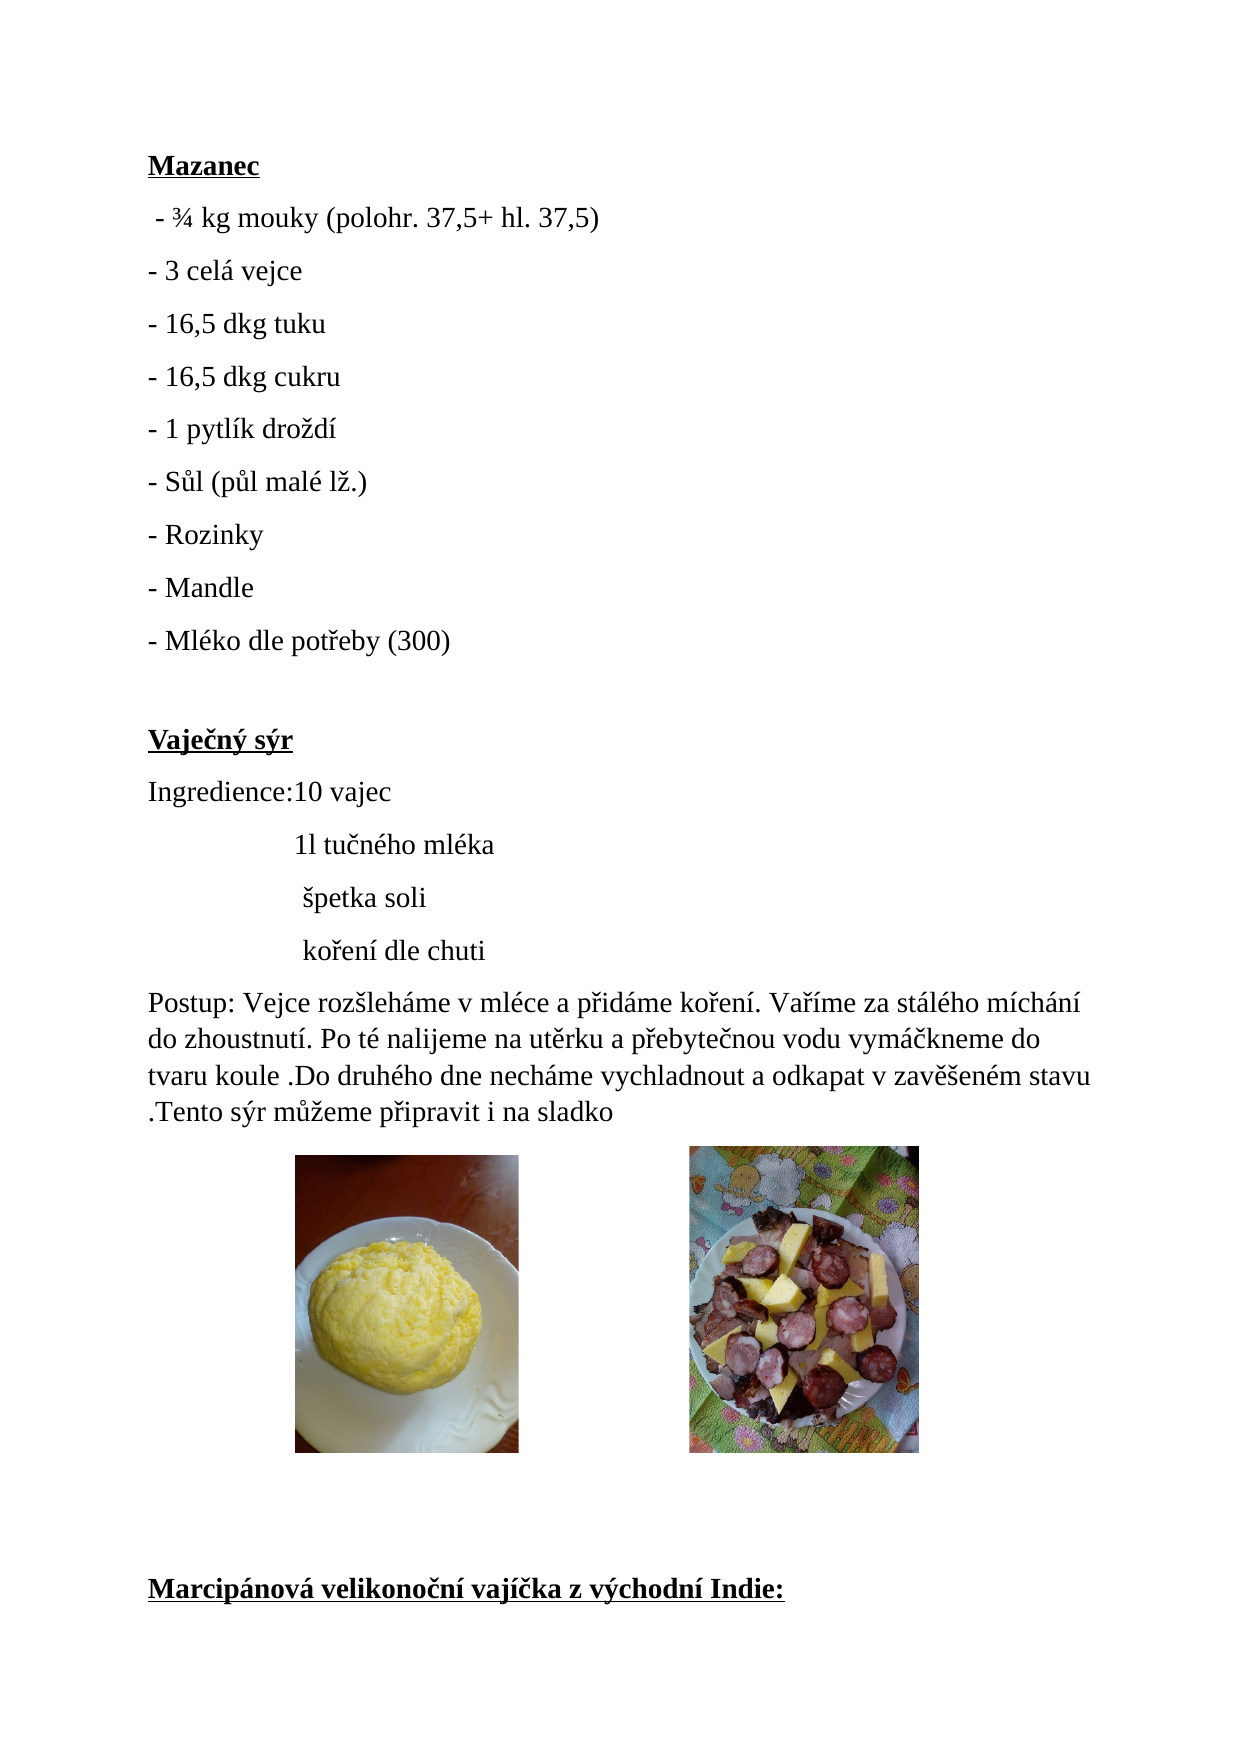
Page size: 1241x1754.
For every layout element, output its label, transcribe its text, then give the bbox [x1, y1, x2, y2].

text 1l tučného mléka [148, 827, 1093, 861]
text - 3 celá vejce [148, 253, 1093, 287]
text Ingredience:10 vajec [148, 774, 1093, 808]
text Vaječný sýr [148, 722, 1093, 756]
text - ¾ kg mouky (polohr. 37,5+ hl. 37,5) [148, 200, 1093, 234]
text - 16,5 dkg cukru [148, 359, 1093, 392]
text Postup: Vejce rozšleháme v mléce a přidáme koření. Vaříme za stálého míchání do zhoustnutí. Po té nalijeme na utěrku a přebytečnou vodu vymáčkneme do tvaru koule .Do druhého dne necháme vychladnout a odkapat v zavěšeném stavu .Tento sýr můžeme připravit i na sladko [148, 986, 1093, 1127]
text - 1 pytlík droždí [148, 412, 1093, 445]
text - Sůl (půl malé lž.) [148, 464, 1093, 498]
text Mazanec [148, 148, 1093, 181]
picture [295, 1155, 519, 1453]
text koření dle chuti [295, 933, 1093, 966]
text - Mléko dle potřeby (300) [148, 623, 1093, 656]
text - Rozinky [148, 517, 1093, 551]
text Marcipánová velikonoční vajíčka z východní Indie: [148, 1572, 1093, 1605]
picture [689, 1146, 919, 1453]
text špetka soli [221, 880, 1093, 913]
text - 16,5 dkg tuku [148, 306, 1093, 339]
text - Mandle [148, 570, 1093, 604]
